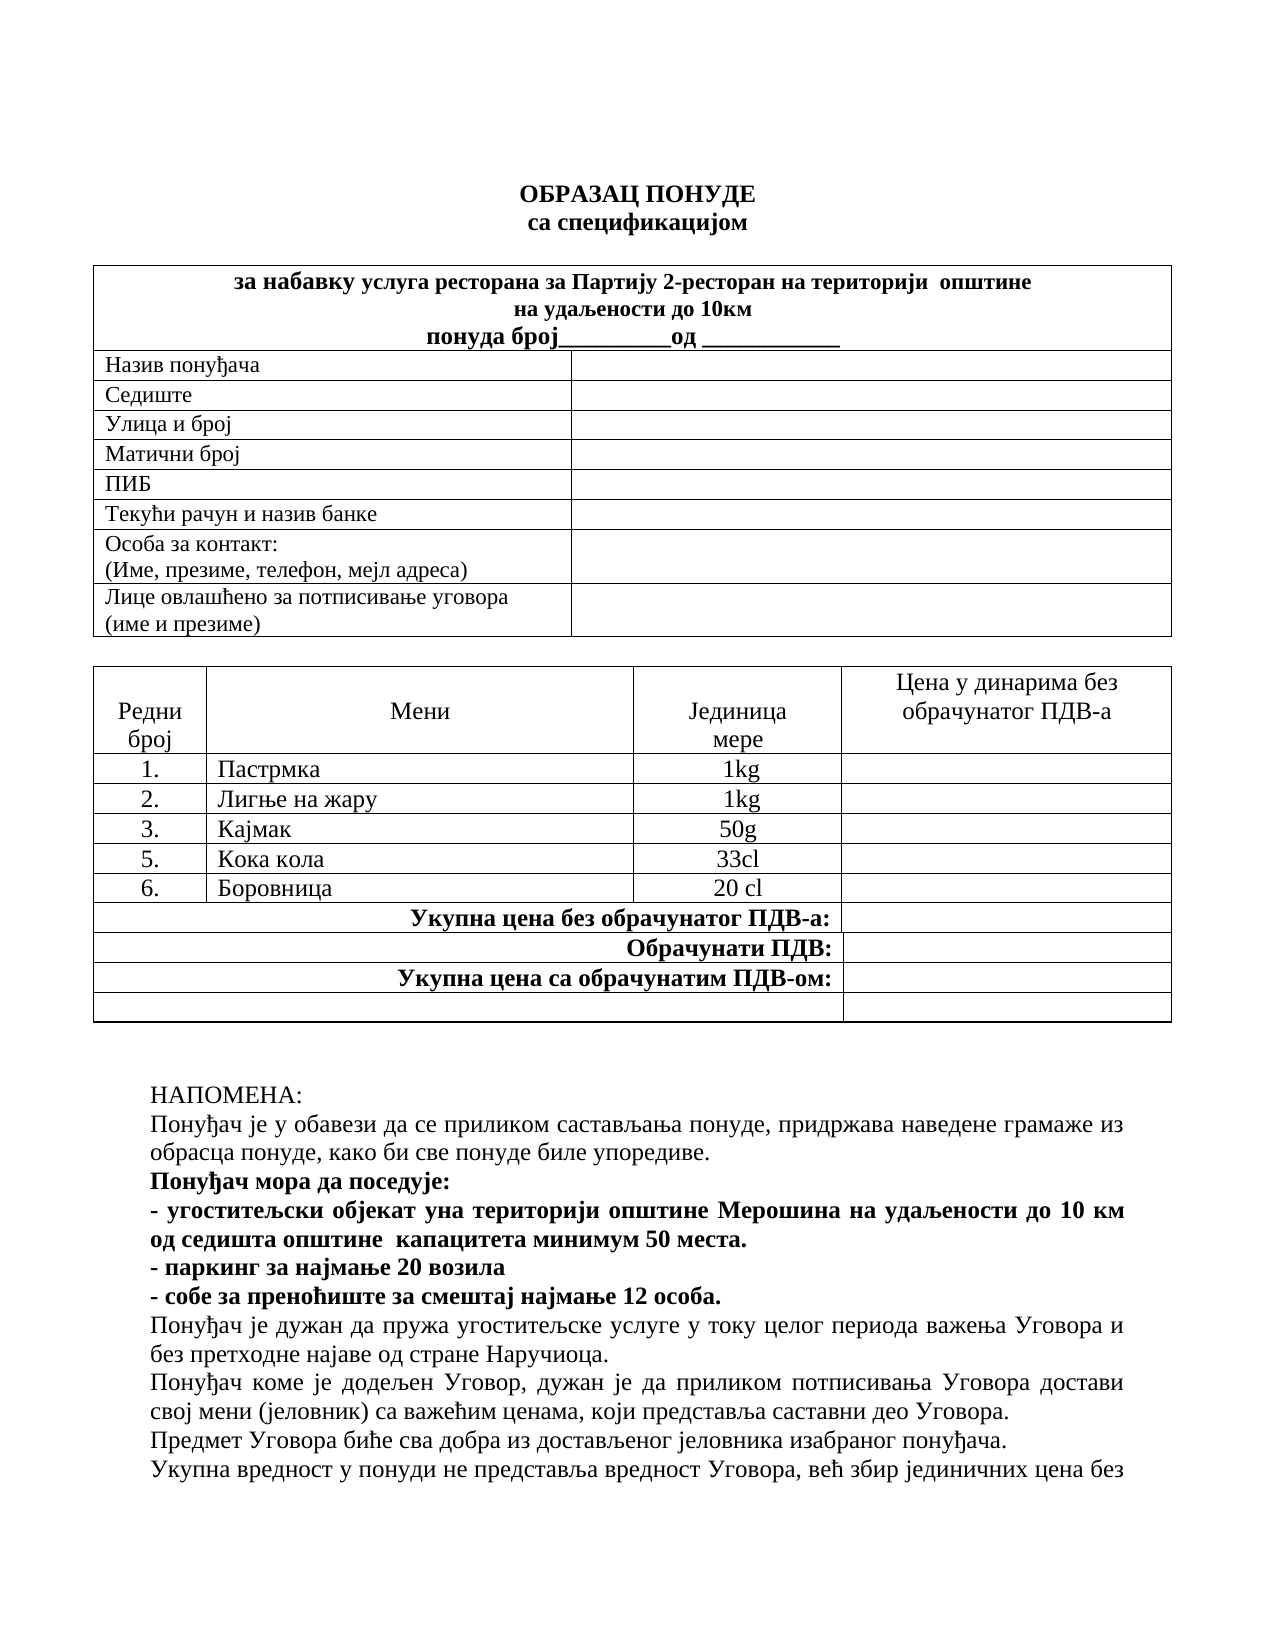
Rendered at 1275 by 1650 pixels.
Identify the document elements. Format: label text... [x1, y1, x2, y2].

table_header Цена у динарима без обрачунатог ПДВ-а [842, 667, 1171, 753]
table_cell 5. [94, 844, 206, 872]
table_cell 20 cl [634, 874, 841, 902]
table_cell [844, 933, 1171, 962]
table_header за набавку услуга ресторана за Партију 2-ресторан на територији општине на удаљености до 10км понуда број_________од ___________ [94, 266, 1171, 350]
table_cell [842, 754, 1171, 783]
table_cell [842, 784, 1171, 813]
text са спецификацијом [150, 207, 1125, 236]
table_header Редни број [94, 667, 206, 753]
table_cell 1kg [634, 754, 841, 783]
table_cell [572, 470, 1171, 499]
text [150, 1454, 1125, 1482]
table_cell Обрачунати ПДВ: [94, 933, 843, 962]
text - собе за преноћиште за смештај најмање 12 особа. [150, 1281, 1125, 1310]
table_cell [572, 530, 1171, 582]
table_cell ПИБ [94, 470, 571, 499]
text Понуђач мора да поседује: [150, 1166, 1125, 1195]
table_cell [572, 500, 1171, 529]
table_cell Oсоба за контакт: (Име, презиме, телефон, мејл адреса) [94, 530, 571, 582]
text НАПОМЕНА: [150, 1080, 1125, 1109]
table_cell 1. [94, 754, 206, 783]
table_cell 2. [94, 784, 206, 813]
table_cell 1kg [634, 784, 841, 813]
table_cell 3. [94, 814, 206, 843]
table_cell Укупна цена без обрачунатог ПДВ-а: [94, 903, 841, 932]
text Понуђач коме је додељен Уговор, дужан је да приликом потписивања Уговора достави свој мени (јеловник) са важећим ценама, који представља саставни део Уговора. [150, 1367, 1125, 1425]
table_cell Седиште [94, 381, 571, 409]
table_cell Лигње на жару [207, 784, 633, 813]
table_cell Матични број [94, 440, 571, 469]
table_header Мени [207, 667, 633, 753]
table_header Јединица мере [634, 667, 841, 753]
table_cell [842, 903, 1171, 932]
table_cell Назив понуђача [94, 351, 571, 380]
table_cell Кока кола [207, 844, 633, 872]
table_cell [842, 814, 1171, 843]
table_cell 33cl [634, 844, 841, 872]
table_cell 50g [634, 814, 841, 843]
table_cell [572, 440, 1171, 469]
table_cell [572, 411, 1171, 439]
text - угоститељски објекат уна територији општине Мерошина на удаљености до 10 км од седишта општине капацитета минимум 50 места. [150, 1195, 1125, 1252]
table_cell Лице овлашћено за потписивање уговора (име и презиме) [94, 584, 571, 636]
table_cell [572, 351, 1171, 380]
table_cell [844, 993, 1171, 1021]
table_cell [844, 963, 1171, 992]
text Предмет Уговорa биће сва добра из достављеног јеловника изабраног понуђача. [150, 1425, 1125, 1454]
table_cell Пастрмка [207, 754, 633, 783]
table_cell Укупна цена са обрачунатим ПДВ-ом: [94, 963, 843, 992]
table_cell [572, 381, 1171, 409]
text Понуђач је у обавези да се приликом састављања понуде, придржава наведене грамаже из обрасца понуде, како би све понуде биле упоредиве. [150, 1109, 1125, 1166]
table_cell [94, 993, 843, 1021]
table_cell [572, 584, 1171, 636]
table_cell [842, 874, 1171, 902]
text - паркинг за најмање 20 возила [150, 1252, 1125, 1281]
table_cell Кајмак [207, 814, 633, 843]
text Понуђач је дужан да пружа угоститељске услуге у току целог периода важења Уговора и без претходне најаве од стране Наручиоца. [150, 1310, 1125, 1367]
table_cell [842, 844, 1171, 872]
table_cell Боровница [207, 874, 633, 902]
text ОБРАЗАЦ ПОНУДЕ [150, 179, 1125, 207]
table_cell Текући рачун и назив банке [94, 500, 571, 529]
table_cell 6. [94, 874, 206, 902]
table_cell Улица и број [94, 411, 571, 439]
